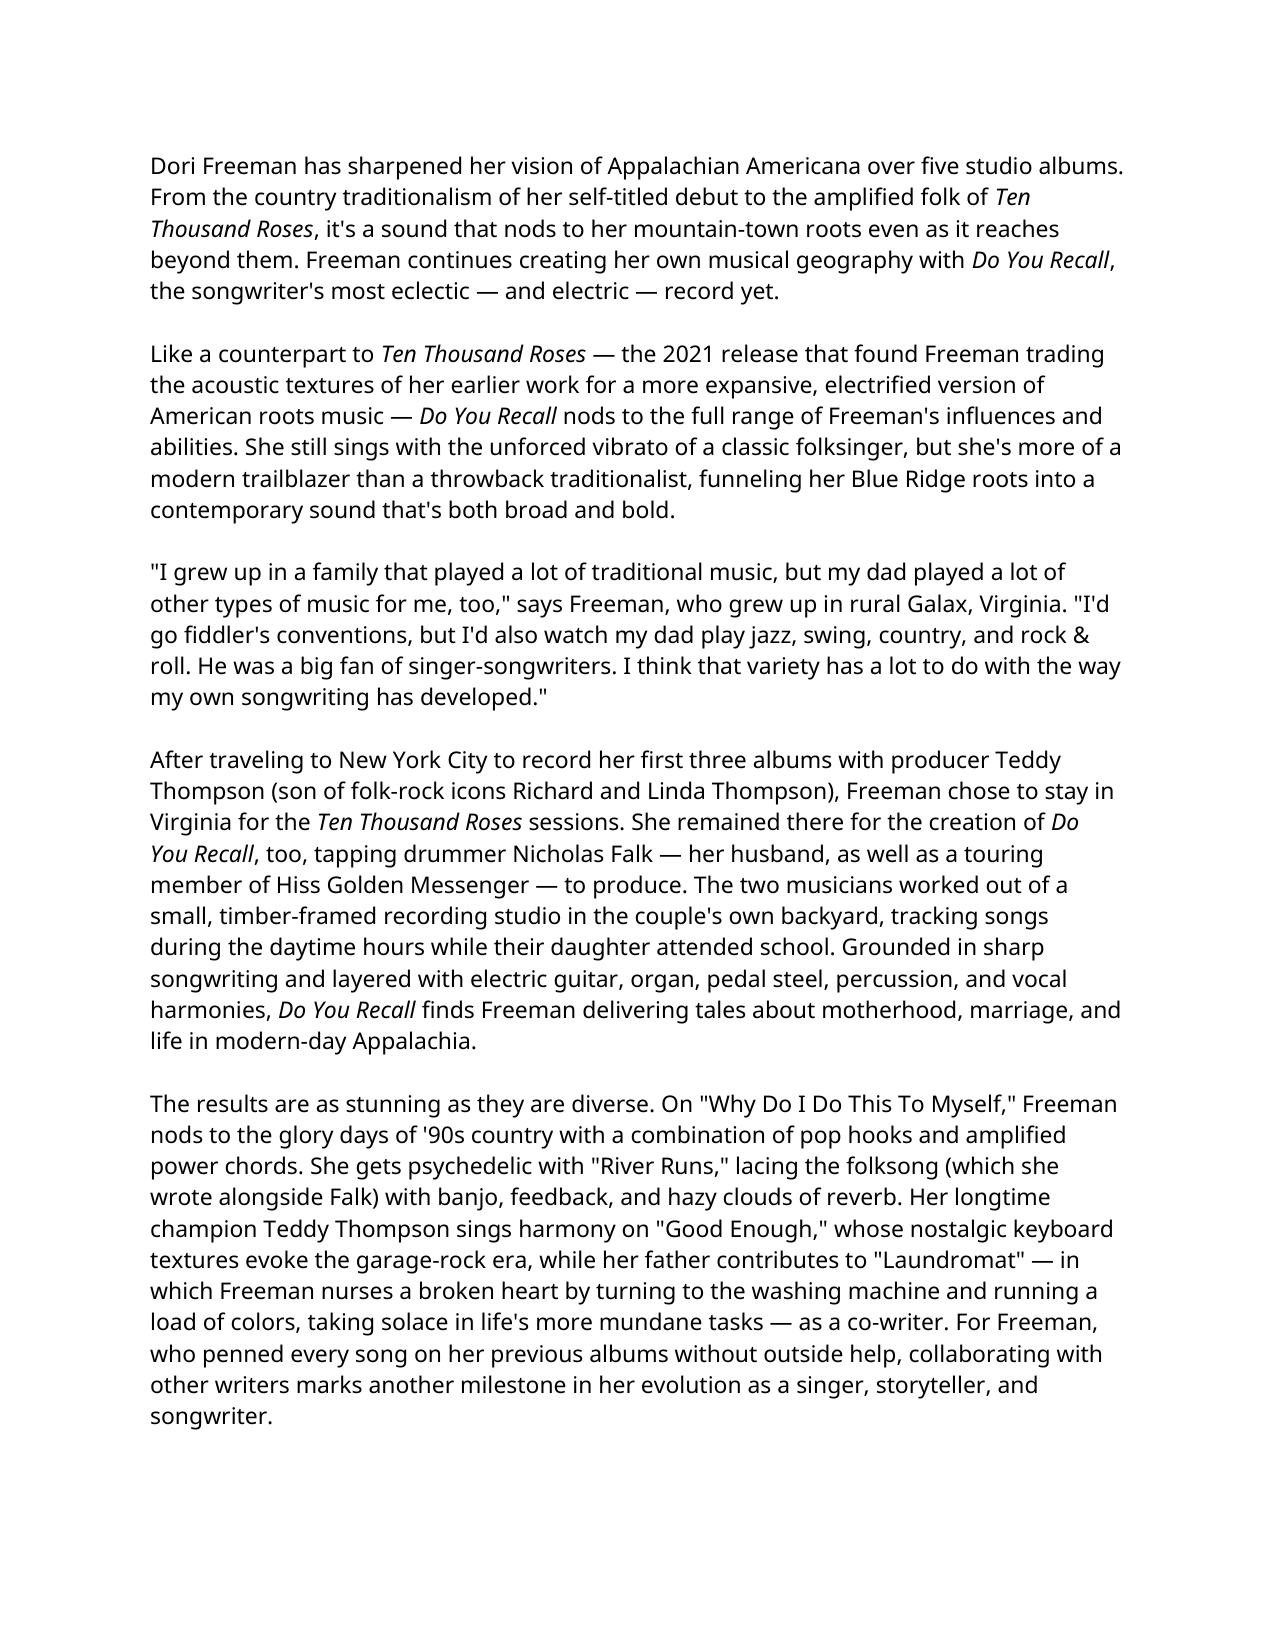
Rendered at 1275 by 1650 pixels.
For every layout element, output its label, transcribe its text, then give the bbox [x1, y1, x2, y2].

text The results are as stunning as they are diverse. On "Why Do I Do This To Myself," Freeman nods to the glory days of '90s country with a combination of pop hooks and amplified power chords. She gets psychedelic with "River Runs," lacing the folksong (which she wrote alongside Falk) with banjo, feedback, and hazy clouds of reverb. Her longtime champion Teddy Thompson sings harmony on "Good Enough," whose nostalgic keyboard textures evoke the garage-rock era, while her father contributes to "Laundromat" — in which Freeman nurses a broken heart by turning to the washing machine and running a load of colors, taking solace in life's more mundane tasks — as a co-writer. For Freeman, who penned every song on her previous albums without outside help, collaborating with other writers marks another milestone in her evolution as a singer, storyteller, and songwriter. [150, 1087, 1125, 1431]
text "I grew up in a family that played a lot of traditional music, but my dad played a lot of other types of music for me, too," says Freeman, who grew up in rural Galax, Virginia. "I'd go fiddler's conventions, but I'd also watch my dad play jazz, swing, country, and rock & roll. He was a big fan of singer-songwriters. I think that variety has a lot to do with the way my own songwriting has developed." [150, 556, 1125, 712]
text Like a counterpart to Ten Thousand Roses — the 2021 release that found Freeman trading the acoustic textures of her earlier work for a more expansive, electrified version of American roots music — Do You Recall nods to the full range of Freeman's influences and abilities. She still sings with the unforced vibrato of a classic folksinger, but she's more of a modern trailblazer than a throwback traditionalist, funneling her Blue Ridge roots into a contemporary sound that's both broad and bold. [150, 337, 1125, 525]
text Dori Freeman has sharpened her vision of Appalachian Americana over five studio albums. From the country traditionalism of her self-titled debut to the amplified folk of Ten Thousand Roses, it's a sound that nods to her mountain-town roots even as it reaches beyond them. Freeman continues creating her own musical geography with Do You Recall, the songwriter's most eclectic — and electric — record yet. [150, 150, 1125, 306]
text After traveling to New York City to record her first three albums with producer Teddy Thompson (son of folk-rock icons Richard and Linda Thompson), Freeman chose to stay in Virginia for the Ten Thousand Roses sessions. She remained there for the creation of Do You Recall, too, tapping drummer Nicholas Falk — her husband, as well as a touring member of Hiss Golden Messenger — to produce. The two musicians worked out of a small, timber-framed recording studio in the couple's own backyard, tracking songs during the daytime hours while their daughter attended school. Grounded in sharp songwriting and layered with electric guitar, organ, pedal steel, percussion, and vocal harmonies, Do You Recall finds Freeman delivering tales about motherhood, marriage, and life in modern-day Appalachia. [150, 744, 1125, 1056]
